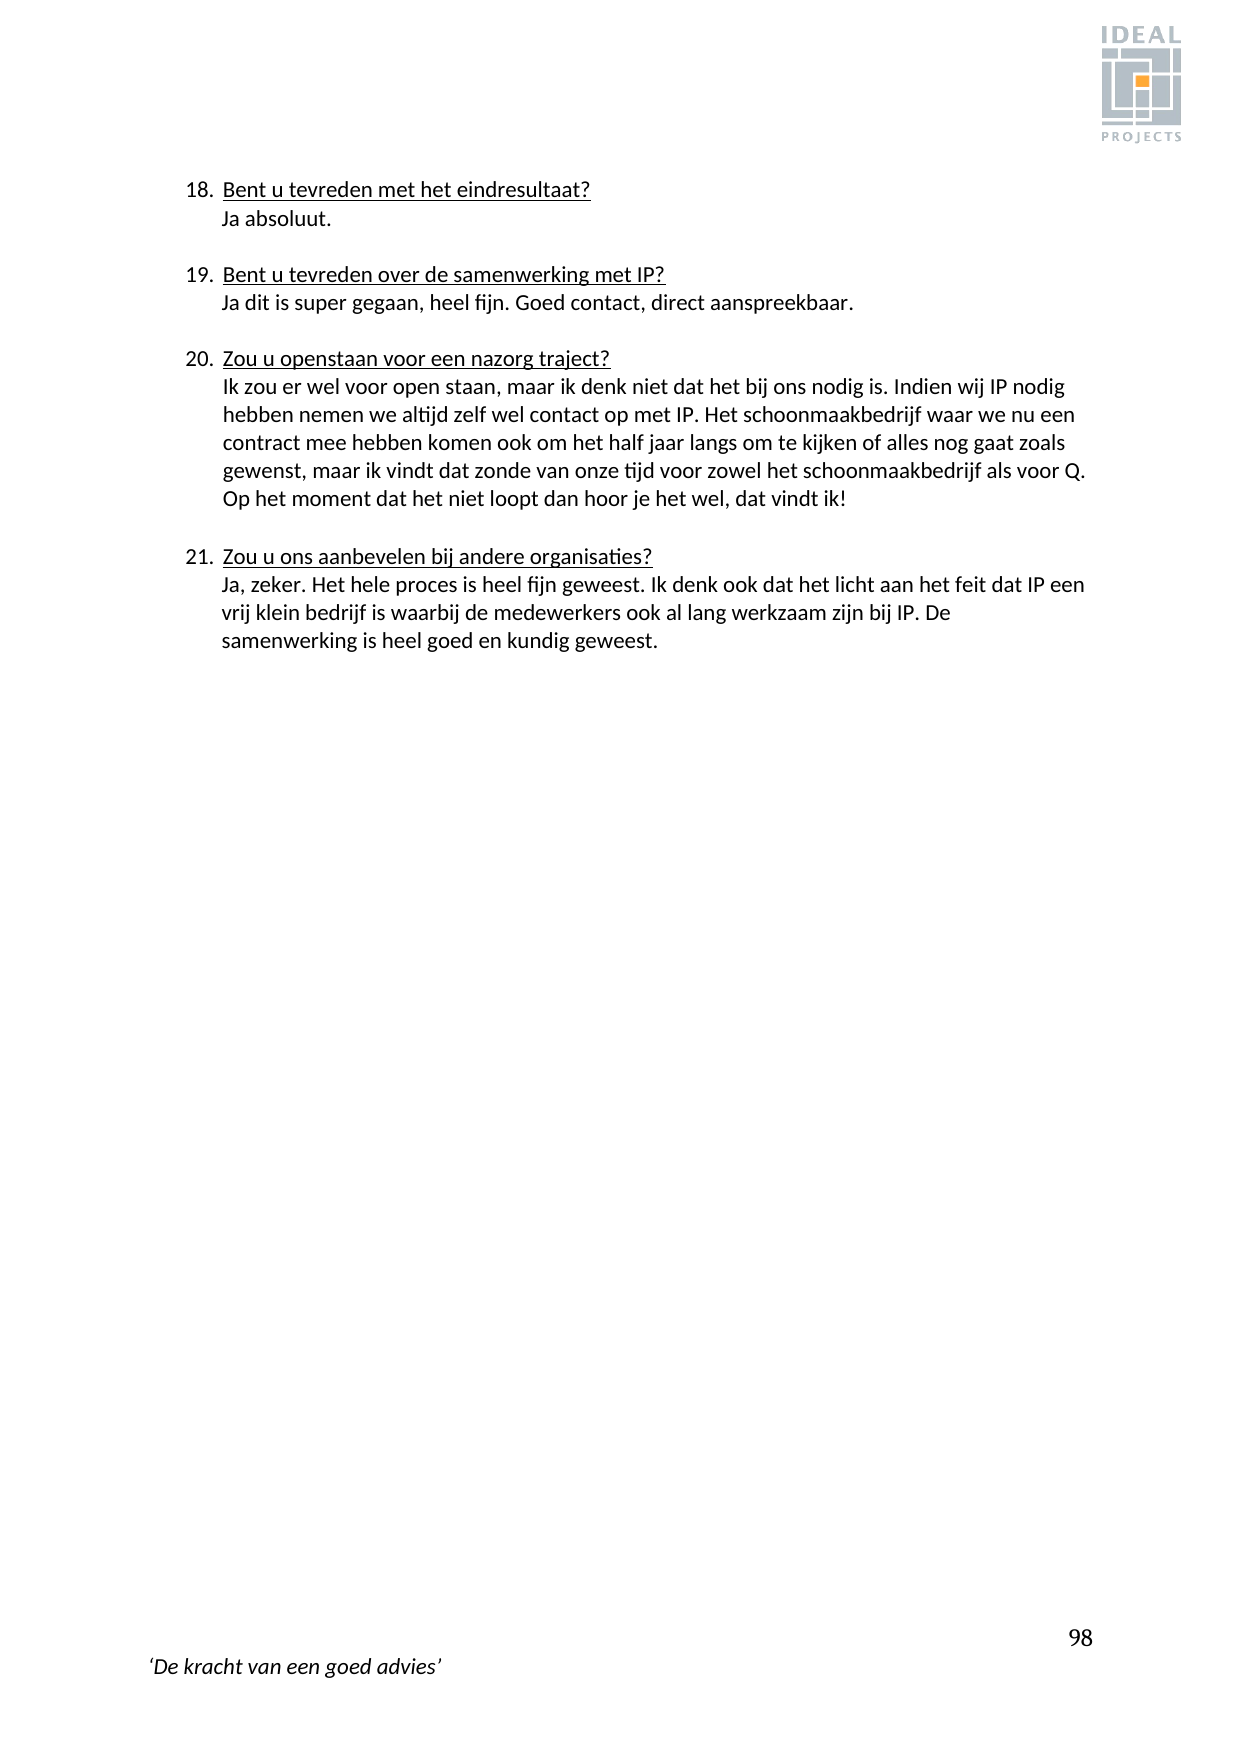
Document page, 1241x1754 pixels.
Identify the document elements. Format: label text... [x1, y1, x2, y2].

list Bent u tevreden met het eindresultaat? [185, 176, 1093, 204]
list Zou u openstaan voor een nazorg traject? [185, 344, 1093, 372]
text Ja absoluut. [221, 204, 1093, 232]
text Ja, zeker. Het hele proces is heel fijn geweest. Ik denk ook dat het licht aan het feit dat IP een vrij klein bedrijf is waarbij de medewerkers ook al lang werkzaam zijn bij IP. De samenwerking is heel goed en kundig geweest. [221, 570, 1093, 654]
picture [1077, 19, 1207, 148]
list Ik zou er wel voor open staan, maar ik denk niet dat het bij ons nodig is. Indien wij IP nodig hebben nemen we altijd zelf wel contact op met IP. Het schoonmaakbedrijf waar we nu een contract mee hebben komen ook om het half jaar langs om te kijken of alles nog gaat zoals gewenst, maar ik vindt dat zonde van onze tijd voor zowel het schoonmaakbedrijf als voor Q. Op het moment dat het niet loopt dan hoor je het wel, dat vindt ik! [223, 372, 1093, 512]
list Bent u tevreden over de samenwerking met IP? [185, 260, 1093, 288]
text Ja dit is super gegaan, heel fijn. Goed contact, direct aanspreekbaar. [221, 288, 1093, 316]
list Zou u ons aanbevelen bij andere organisaties? [185, 542, 1093, 570]
